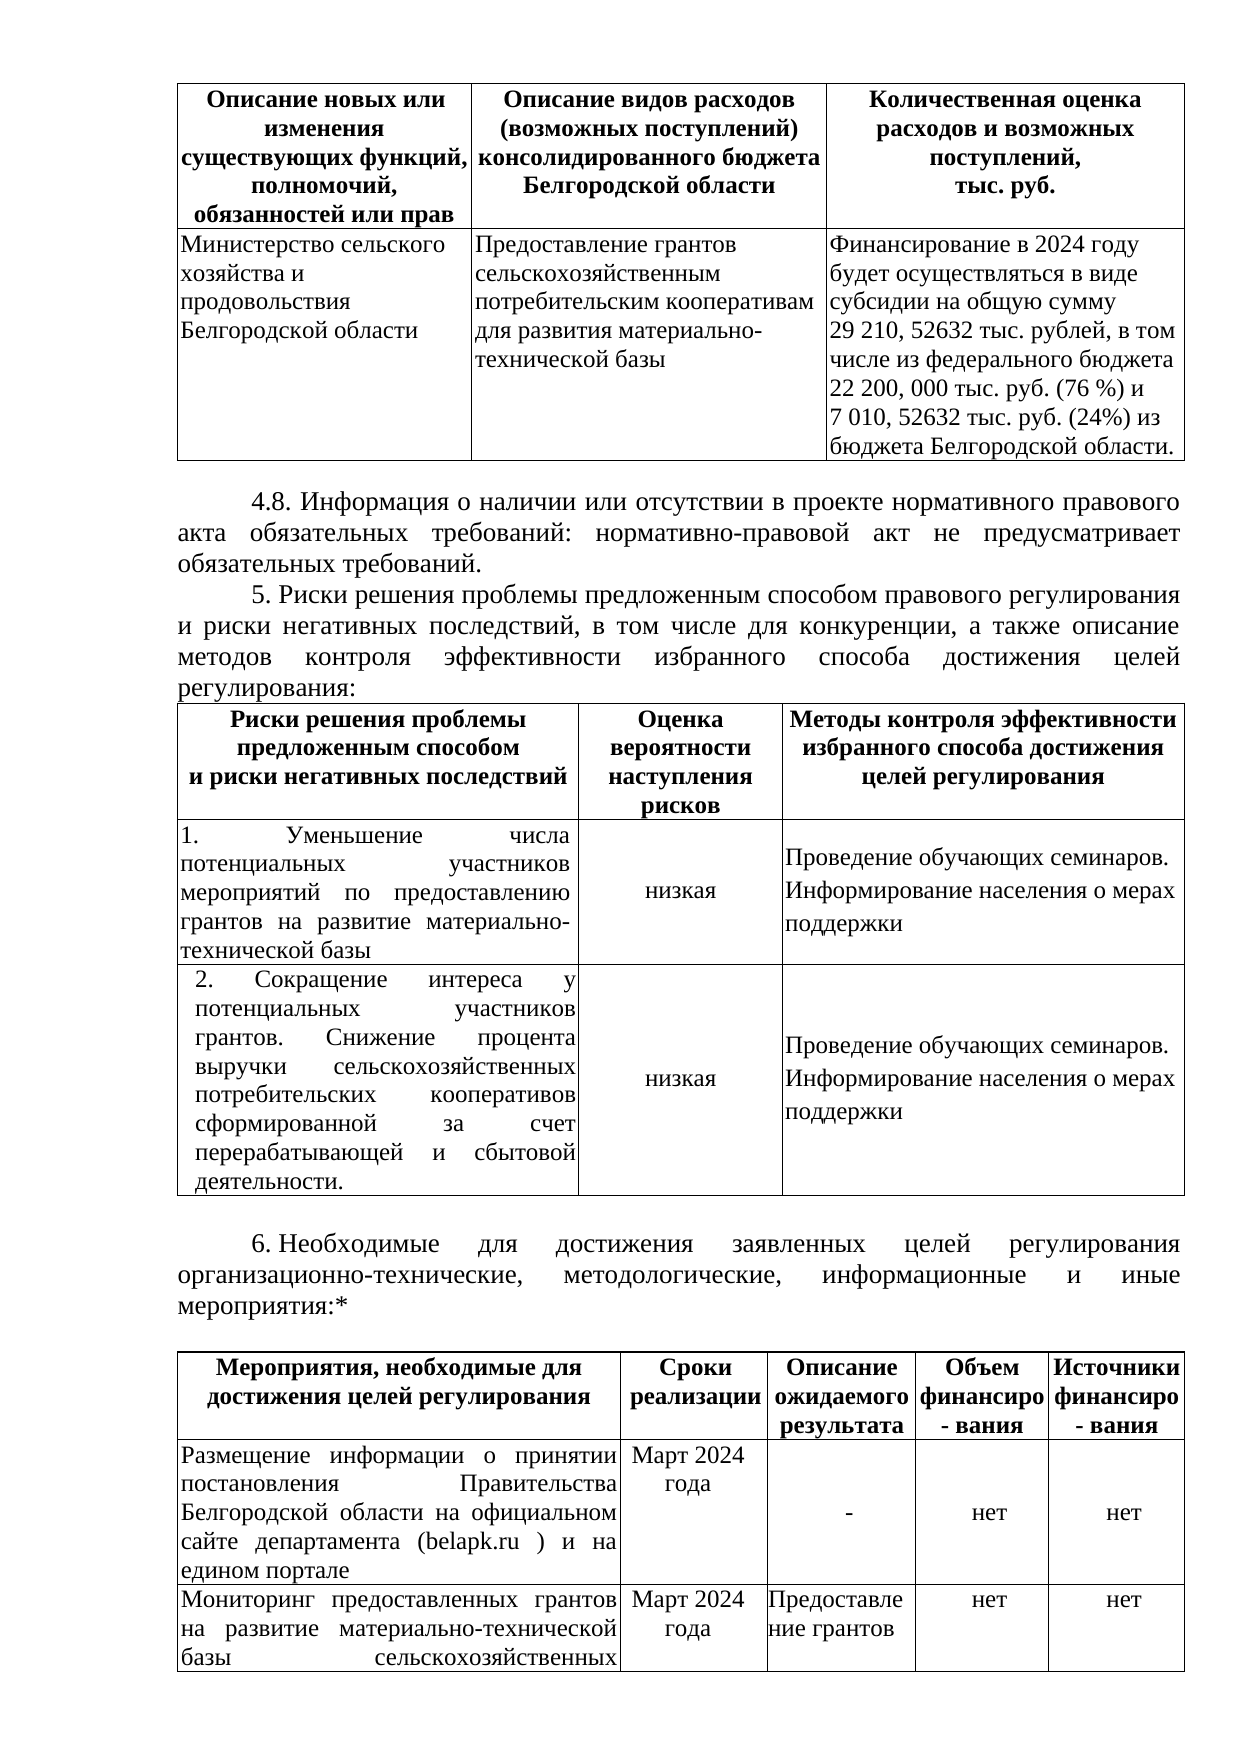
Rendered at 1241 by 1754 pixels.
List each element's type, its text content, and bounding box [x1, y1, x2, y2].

table_cell Предоставление грантов сельскохозяйственным потребительским кооперативам для развития материально-технической базы [472, 229, 826, 459]
table_header Оценка вероятности наступления рисков [579, 704, 782, 819]
table_header Описание ожидаемого результата [768, 1353, 915, 1439]
table_cell нет [916, 1585, 1048, 1671]
table_cell нет [1049, 1440, 1184, 1583]
table_header Объем финансиро- вания [916, 1353, 1048, 1439]
table_cell Март 2024 года [621, 1585, 767, 1671]
table_header Описание новых или изменения существующих функций, полномочий, обязанностей или прав [178, 84, 471, 228]
table_cell Министерство сельского хозяйства и продовольствия Белгородской области [178, 229, 471, 459]
table_header Методы контроля эффективности избранного способа достижения целей регулирования [783, 704, 1184, 819]
table_cell нет [916, 1440, 1048, 1583]
table_cell 2. Сокращение интереса у потенциальных участников грантов. Снижение процента выручки сельскохозяйственных потребительских кооперативов сформированной за счет перерабатывающей и сбытовой деятельности. [178, 965, 578, 1194]
table_cell низкая [579, 965, 782, 1194]
table_cell - [768, 1440, 915, 1583]
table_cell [768, 1585, 915, 1671]
table_cell Размещение информации о принятии постановления Правительства Белгородской области на официальном сайте департамента (belapk.ru ) и на едином портале [178, 1440, 620, 1583]
table_header Сроки реализации [621, 1353, 767, 1439]
text 4.8. Информация о наличии или отсутствии в проекте нормативного правового акта обязательных требований: нормативно-правовой акт не предусматривает обязательных требований. [177, 485, 1181, 578]
table_cell Проведение обучающих семинаров. Информирование населения о мерах поддержки [783, 965, 1184, 1194]
text 6. Необходимые для достижения заявленных целей регулирования организационно-технические, методологические, информационные и иные мероприятия:* [177, 1227, 1181, 1320]
table_header Источники финансиро- вания [1049, 1353, 1184, 1439]
table_cell нет [1049, 1585, 1184, 1671]
table_header Количественная оценка расходов и возможных поступлений, тыс. руб. [827, 84, 1184, 228]
table_cell низкая [579, 820, 782, 963]
table_cell 1. Уменьшение числа потенциальных участников мероприятий по предоставлению грантов на развитие материально-технической базы [178, 820, 578, 963]
table_header Мероприятия, необходимые для достижения целей регулирования [178, 1353, 620, 1439]
table_cell Финансирование в 2024 году будет осуществляться в виде субсидии на общую сумму 29 210, 52632 тыс. рублей, в том числе из федерального бюджета 22 200, 000 тыс. руб. (76 %) и 7 010, 52632 тыс. руб. (24%) из бюджета Белгородской области. [827, 229, 1184, 459]
text 5. Риски решения проблемы предложенным способом правового регулирования и риски негативных последствий, в том числе для конкуренции, а также описание методов контроля эффективности избранного способа достижения целей регулирования: [177, 578, 1181, 703]
table_cell Март 2024 года [621, 1440, 767, 1583]
table_cell Проведение обучающих семинаров. Информирование населения о мерах поддержки [783, 820, 1184, 963]
table_header Риски решения проблемы предложенным способом и риски негативных последствий [178, 704, 578, 819]
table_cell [178, 1585, 620, 1671]
table_header Описание видов расходов (возможных поступлений) консолидированного бюджета Белгородской области [472, 84, 826, 228]
